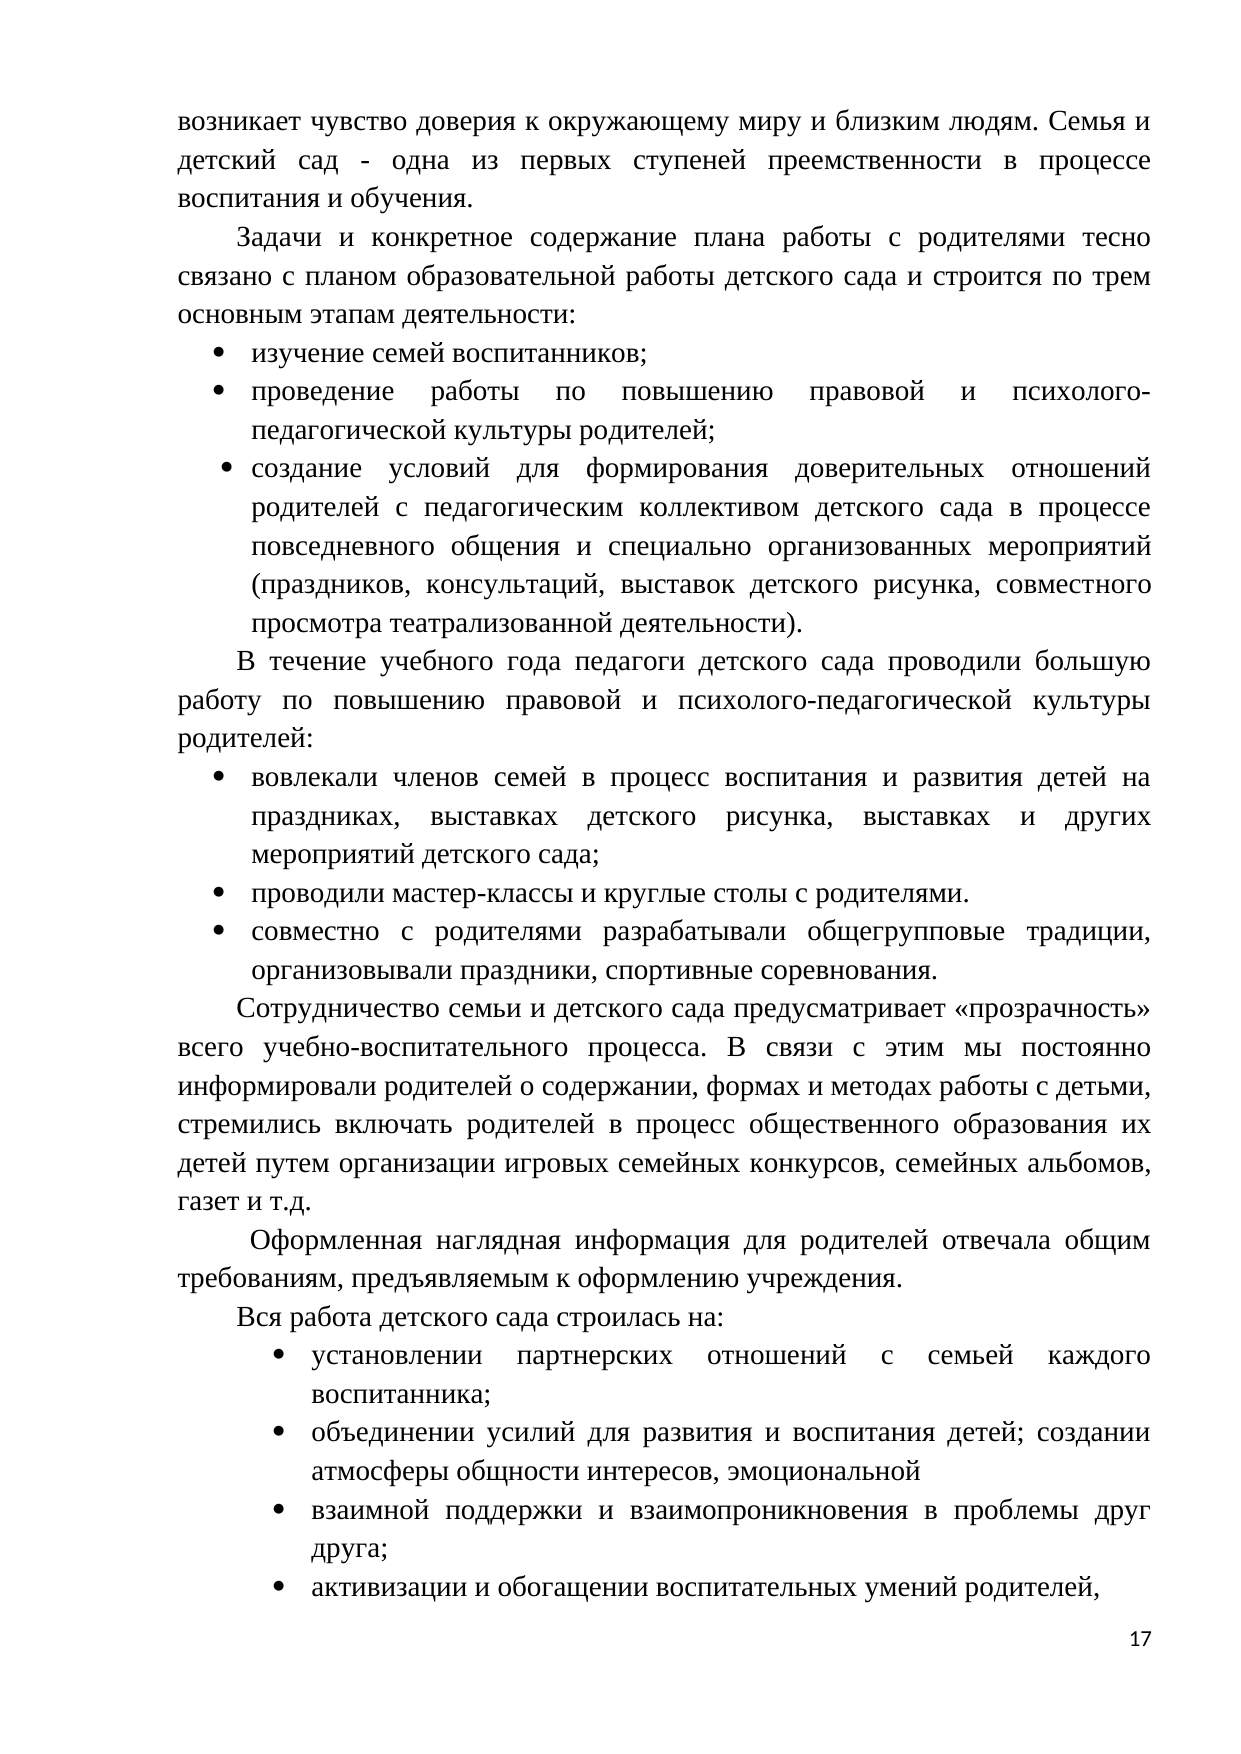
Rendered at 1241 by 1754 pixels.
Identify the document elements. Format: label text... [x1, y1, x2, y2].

list совместно с родителями разрабатывали общегрупповые традиции, организовывали праздники, спортивные соревнования. [213, 913, 1152, 986]
list проводили мастер-классы и круглые столы с родителями. [213, 875, 1152, 908]
list изучение семей воспитанников; [213, 335, 1152, 368]
list Сотрудничество семьи и детского сада предусматривает «прозрачность» всего учебно-воспитательного процесса. В связи с этим мы постоянно информировали родителей о содержании, формах и методах работы с детьми, стремились включать родителей в процесс общественного образования их детей путем организации игровых семейных конкурсов, семейных альбомов, газет и т.д. [177, 991, 1152, 1217]
list В течение учебного года педагоги детского сада проводили большую работу по повышению правовой и психолого-педагогической культуры родителей: [177, 643, 1152, 754]
list активизации и обогащении воспитательных умений родителей, [274, 1569, 1152, 1603]
list установлении партнерских отношений с семьей каждого воспитанника; [274, 1337, 1152, 1409]
list Вся работа детского сада строилась на: [177, 1299, 1152, 1332]
list вовлекали членов семей в процесс воспитания и развития детей на праздниках, выставках детского рисунка, выставках и других мероприятий детского сада; [213, 759, 1152, 870]
list проведение работы по повышению правовой и психолого- педагогической культуры родителей; [213, 373, 1152, 446]
list Задачи и конкретное содержание плана работы с родителями тесно связано с планом образовательной работы детского сада и строится по трем основным этапам деятельности: [177, 219, 1152, 330]
list взаимной поддержки и взаимопроникновения в проблемы друг друга; [274, 1492, 1152, 1564]
list Оформленная наглядная информация для родителей отвечала общим требованиям, предъявляемым к оформлению учреждения. [177, 1222, 1152, 1294]
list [177, 103, 1152, 214]
list создание условий для формирования доверительных отношений родителей с педагогическим коллективом детского сада в процессе повседневного общения и специально организованных мероприятий (праздников, консультаций, выставок детского рисунка, совместного просмотра театрализованной деятельности). [222, 451, 1152, 638]
list объединении усилий для развития и воспитания детей; создании атмосферы общности интересов, эмоциональной [274, 1414, 1152, 1487]
